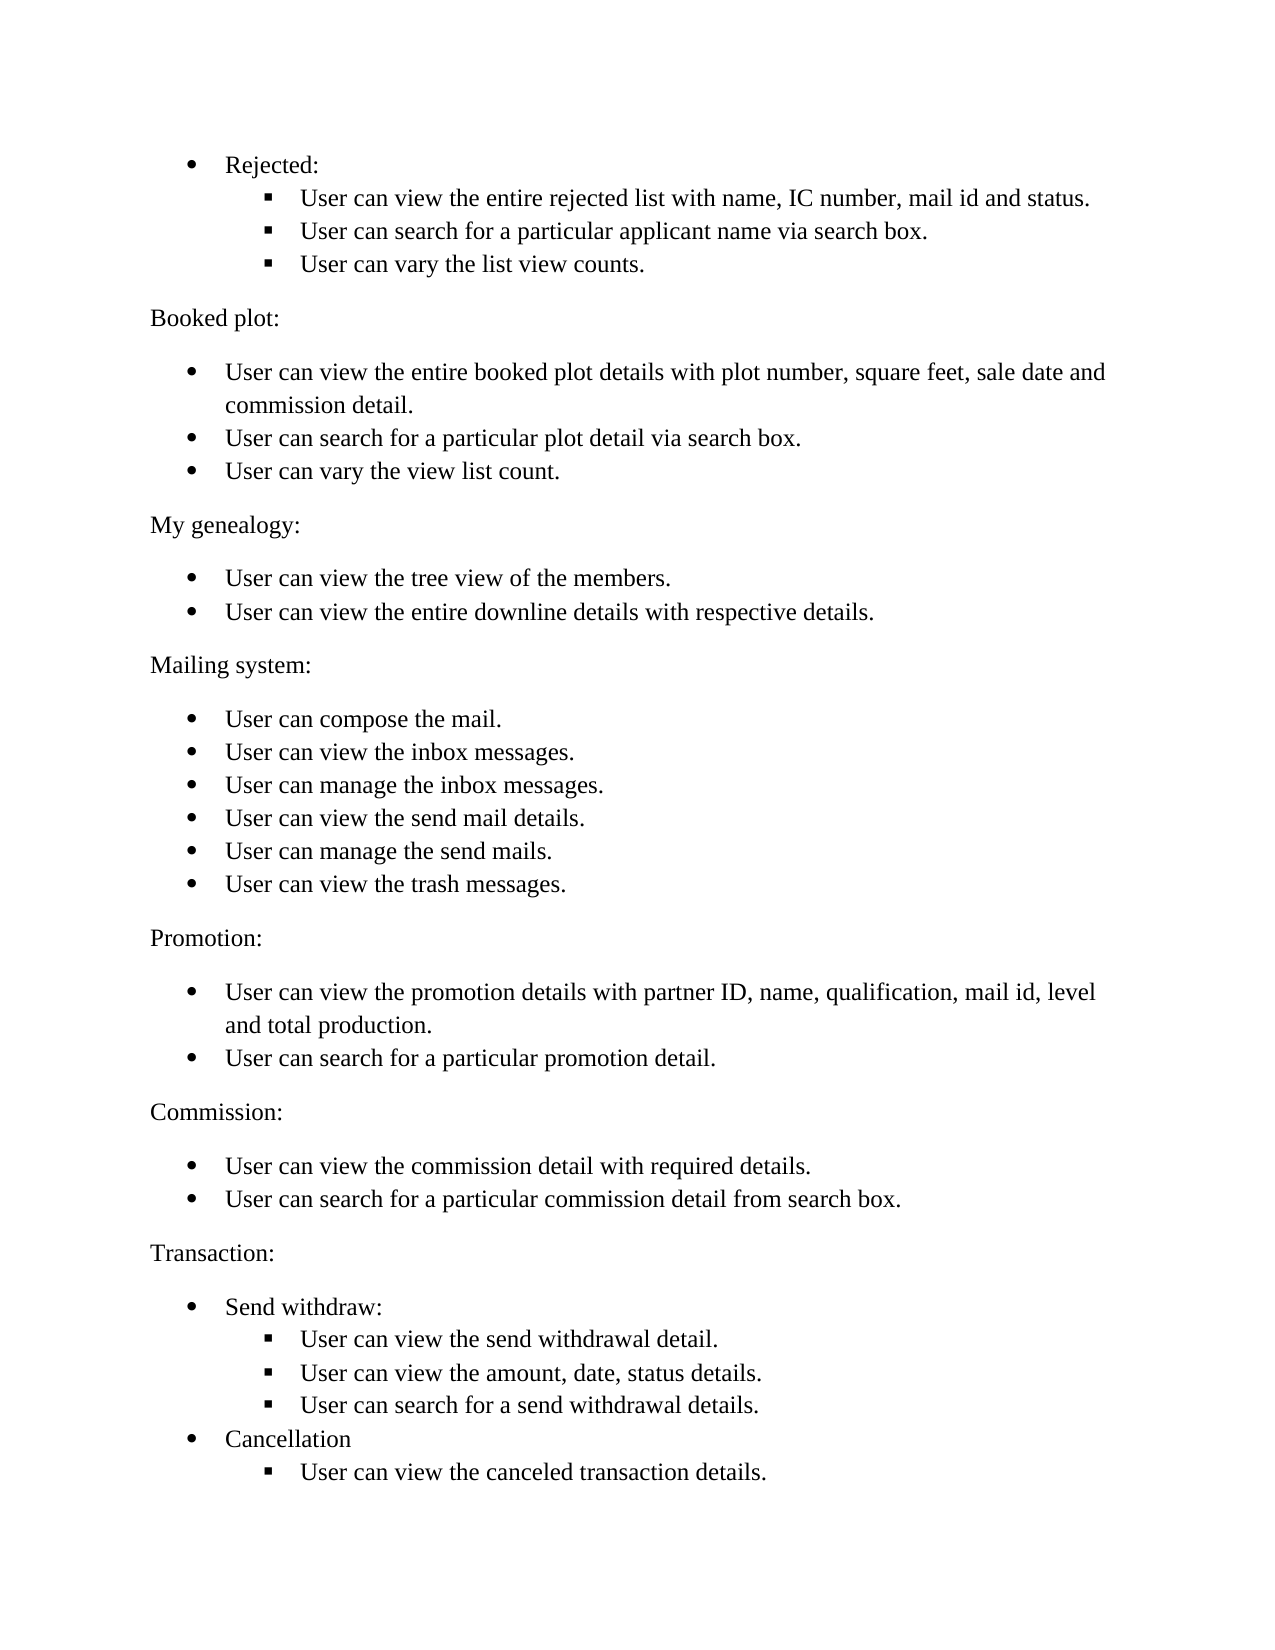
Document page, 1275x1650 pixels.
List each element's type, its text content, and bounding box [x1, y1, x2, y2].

text Booked plot: [150, 303, 1125, 332]
text Promotion: [150, 923, 1125, 952]
list User can view the tree view of the members. [187, 563, 1125, 592]
list User can vary the view list count. [187, 456, 1125, 484]
list User can view the canceled transaction details. [262, 1457, 1125, 1485]
list User can manage the send mails. [187, 836, 1125, 865]
text Transaction: [150, 1238, 1125, 1266]
list User can compose the mail. [187, 704, 1125, 733]
list Cancellation [187, 1424, 1125, 1452]
list User can search for a particular promotion detail. [187, 1043, 1125, 1072]
list User can view the entire rejected list with name, IC number, mail id and status. [262, 183, 1125, 212]
list User can search for a particular commission detail from search box. [187, 1184, 1125, 1213]
list User can view the send withdrawal detail. [262, 1324, 1125, 1353]
list User can view the entire booked plot details with plot number, square feet, sale date and commission detail. [187, 357, 1125, 418]
list User can view the send mail details. [187, 803, 1125, 832]
list User can view the amount, date, status details. [262, 1358, 1125, 1386]
list User can vary the list view counts. [262, 249, 1125, 278]
list User can view the trash messages. [187, 869, 1125, 898]
list User can manage the inbox messages. [187, 770, 1125, 799]
text Mailing system: [150, 650, 1125, 679]
list User can search for a particular applicant name via search box. [262, 216, 1125, 245]
list Rejected: [187, 150, 1125, 179]
list User can view the promotion details with partner ID, name, qualification, mail id, level and total production. [187, 977, 1125, 1039]
list User can search for a send withdrawal details. [262, 1391, 1125, 1419]
text Commission: [150, 1097, 1125, 1126]
list User can view the commission detail with required details. [187, 1151, 1125, 1179]
list User can search for a particular plot detail via search box. [187, 423, 1125, 452]
list Send withdraw: [187, 1292, 1125, 1320]
list User can view the entire downline details with respective details. [187, 597, 1125, 625]
text My genealogy: [150, 510, 1125, 538]
list User can view the inbox messages. [187, 737, 1125, 766]
